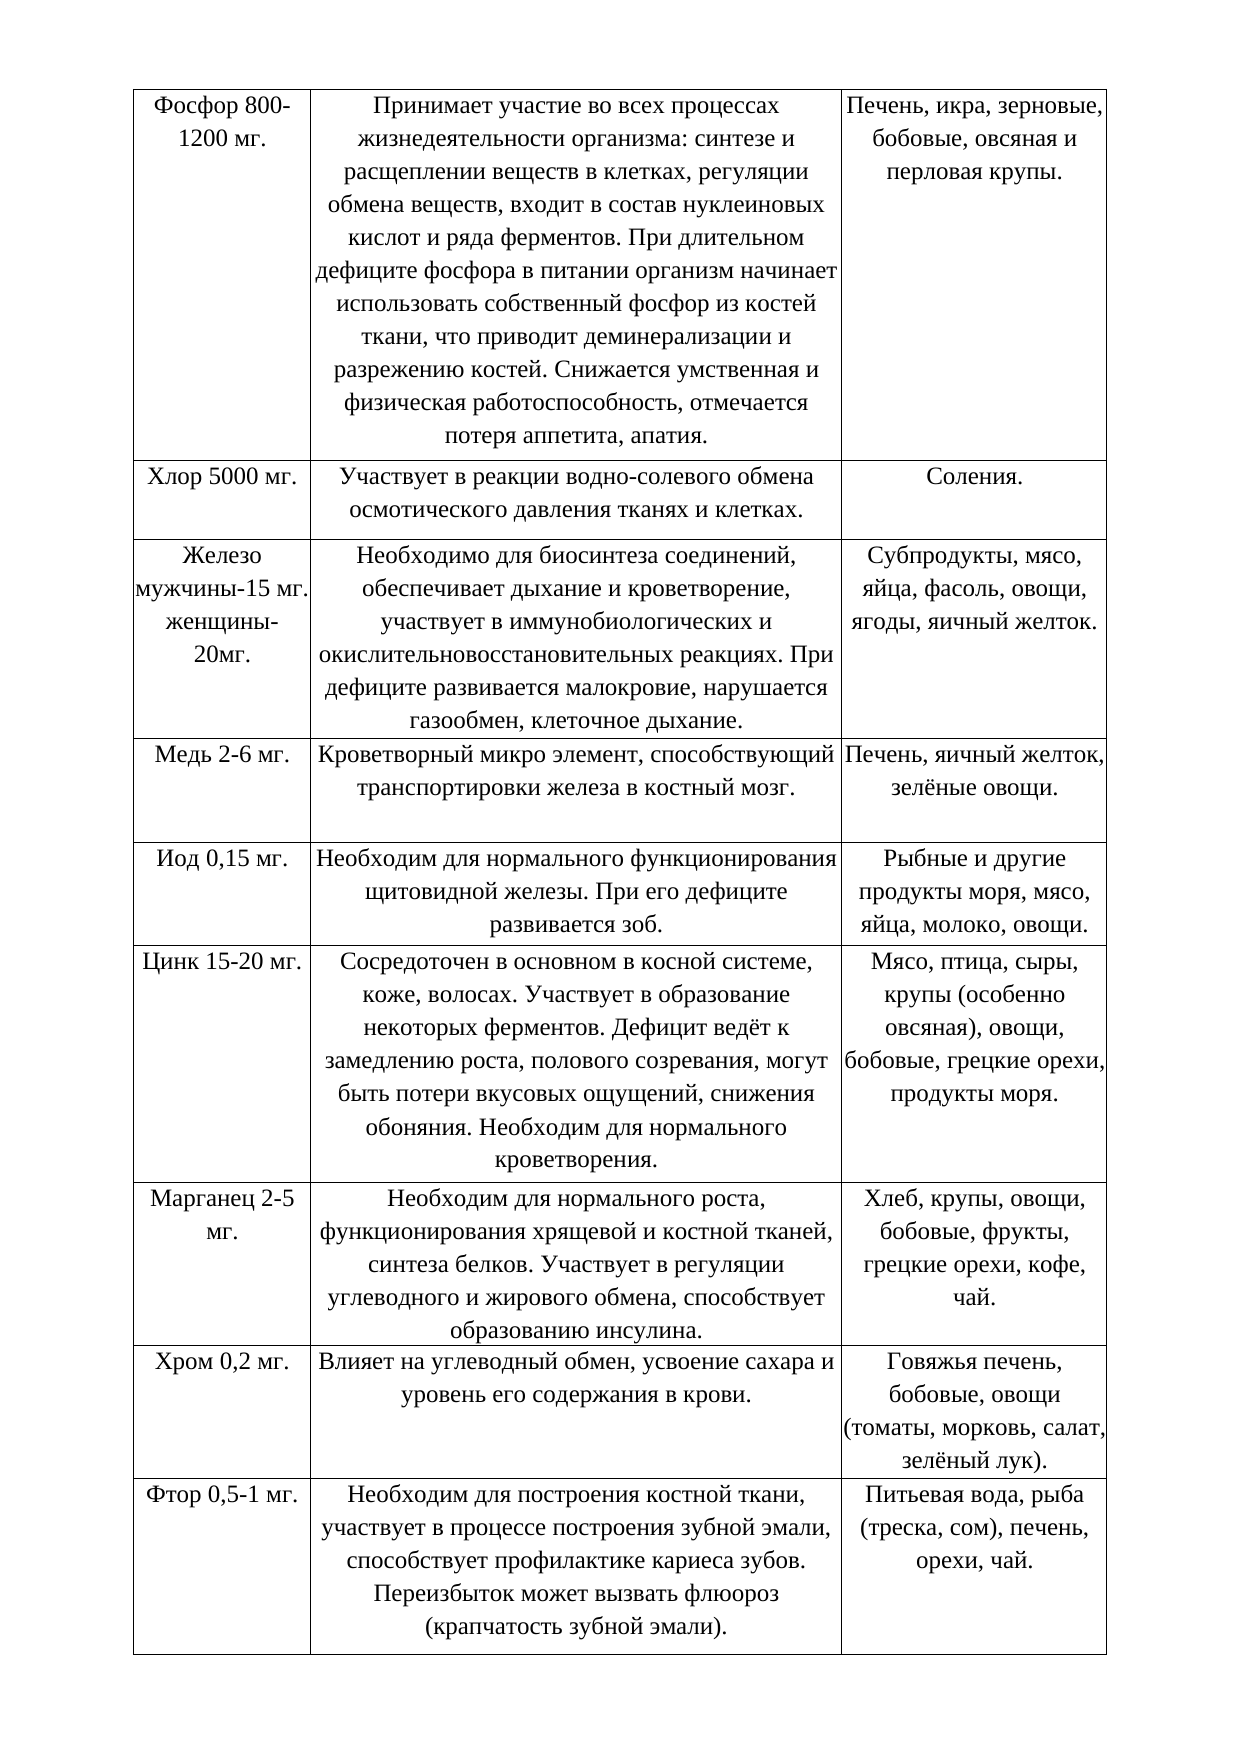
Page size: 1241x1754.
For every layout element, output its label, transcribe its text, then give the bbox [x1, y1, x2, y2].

table_cell Влияет на углеводный обмен, усвоение сахара и уровень его содержания в крови. [311, 1346, 841, 1478]
table_cell Печень, яичный желток, зелёные овощи. [842, 739, 1106, 842]
table_cell Медь 2-6 мг. [134, 739, 310, 842]
table_cell Необходим для нормального функционирования щитовидной железы. При его дефиците развивается зоб. [311, 843, 841, 945]
table_cell Железо мужчины-15 мг. женщины- 20мг. [134, 540, 310, 738]
table_cell Фтор 0,5-1 мг. [134, 1479, 310, 1654]
table_cell Марганец 2-5 мг. [134, 1183, 310, 1345]
table_cell Принимает участие во всех процессах жизнедеятельности организма: синтезе и расщеплении веществ в клетках, регуляции обмена веществ, входит в состав нуклеиновых кислот и ряда ферментов. При длительном дефиците фосфора в питании организм начинает использовать собственный фосфор из костей ткани, что приводит деминерализации и разрежению костей. Снижается умственная и физическая работоспособность, отмечается потеря аппетита, апатия. [311, 90, 841, 460]
table_cell Кроветворный микро элемент, способствующий транспортировки железа в костный мозг. [311, 739, 841, 842]
table_cell Фосфор 800-1200 мг. [134, 90, 310, 460]
table_cell Хром 0,2 мг. [134, 1346, 310, 1478]
table_cell Печень, икра, зерновые, бобовые, овсяная и перловая крупы. [842, 90, 1106, 460]
table_cell Питьевая вода, рыба (треска, сом), печень, орехи, чай. [842, 1479, 1106, 1654]
table_cell Хлеб, крупы, овощи, бобовые, фрукты, грецкие орехи, кофе, чай. [842, 1183, 1106, 1345]
table_cell Хлор 5000 мг. [134, 461, 310, 539]
table_cell Участвует в реакции водно-солевого обмена осмотического давления тканях и клетках. [311, 461, 841, 539]
table_cell Необходимо для биосинтеза соединений, обеспечивает дыхание и кроветворение, участвует в иммунобиологических и окислительновосстановительных реакциях. При дефиците развивается малокровие, нарушается газообмен, клеточное дыхание. [311, 540, 841, 738]
table_cell Цинк 15-20 мг. [134, 946, 310, 1182]
table_cell Мясо, птица, сыры, крупы (особенно овсяная), овощи, бобовые, грецкие орехи, продукты моря. [842, 946, 1106, 1182]
table_cell Субпродукты, мясо, яйца, фасоль, овощи, ягоды, яичный желток. [842, 540, 1106, 738]
table_cell Рыбные и другие продукты моря, мясо, яйца, молоко, овощи. [842, 843, 1106, 945]
table_cell Говяжья печень, бобовые, овощи (томаты, морковь, салат, зелёный лук). [842, 1346, 1106, 1478]
table_cell Соления. [842, 461, 1106, 539]
table_cell Необходим для построения костной ткани, участвует в процессе построения зубной эмали, способствует профилактике кариеса зубов. Переизбыток может вызвать флюороз (крапчатость зубной эмали). [311, 1479, 841, 1654]
table_cell Иод 0,15 мг. [134, 843, 310, 945]
table_cell Сосредоточен в основном в косной системе, коже, волосах. Участвует в образование некоторых ферментов. Дефицит ведёт к замедлению роста, полового созревания, могут быть потери вкусовых ощущений, снижения обоняния. Необходим для нормального кроветворения. [311, 946, 841, 1182]
table_cell Необходим для нормального роста, функционирования хрящевой и костной тканей, синтеза белков. Участвует в регуляции углеводного и жирового обмена, способствует образованию инсулина. [311, 1183, 841, 1345]
